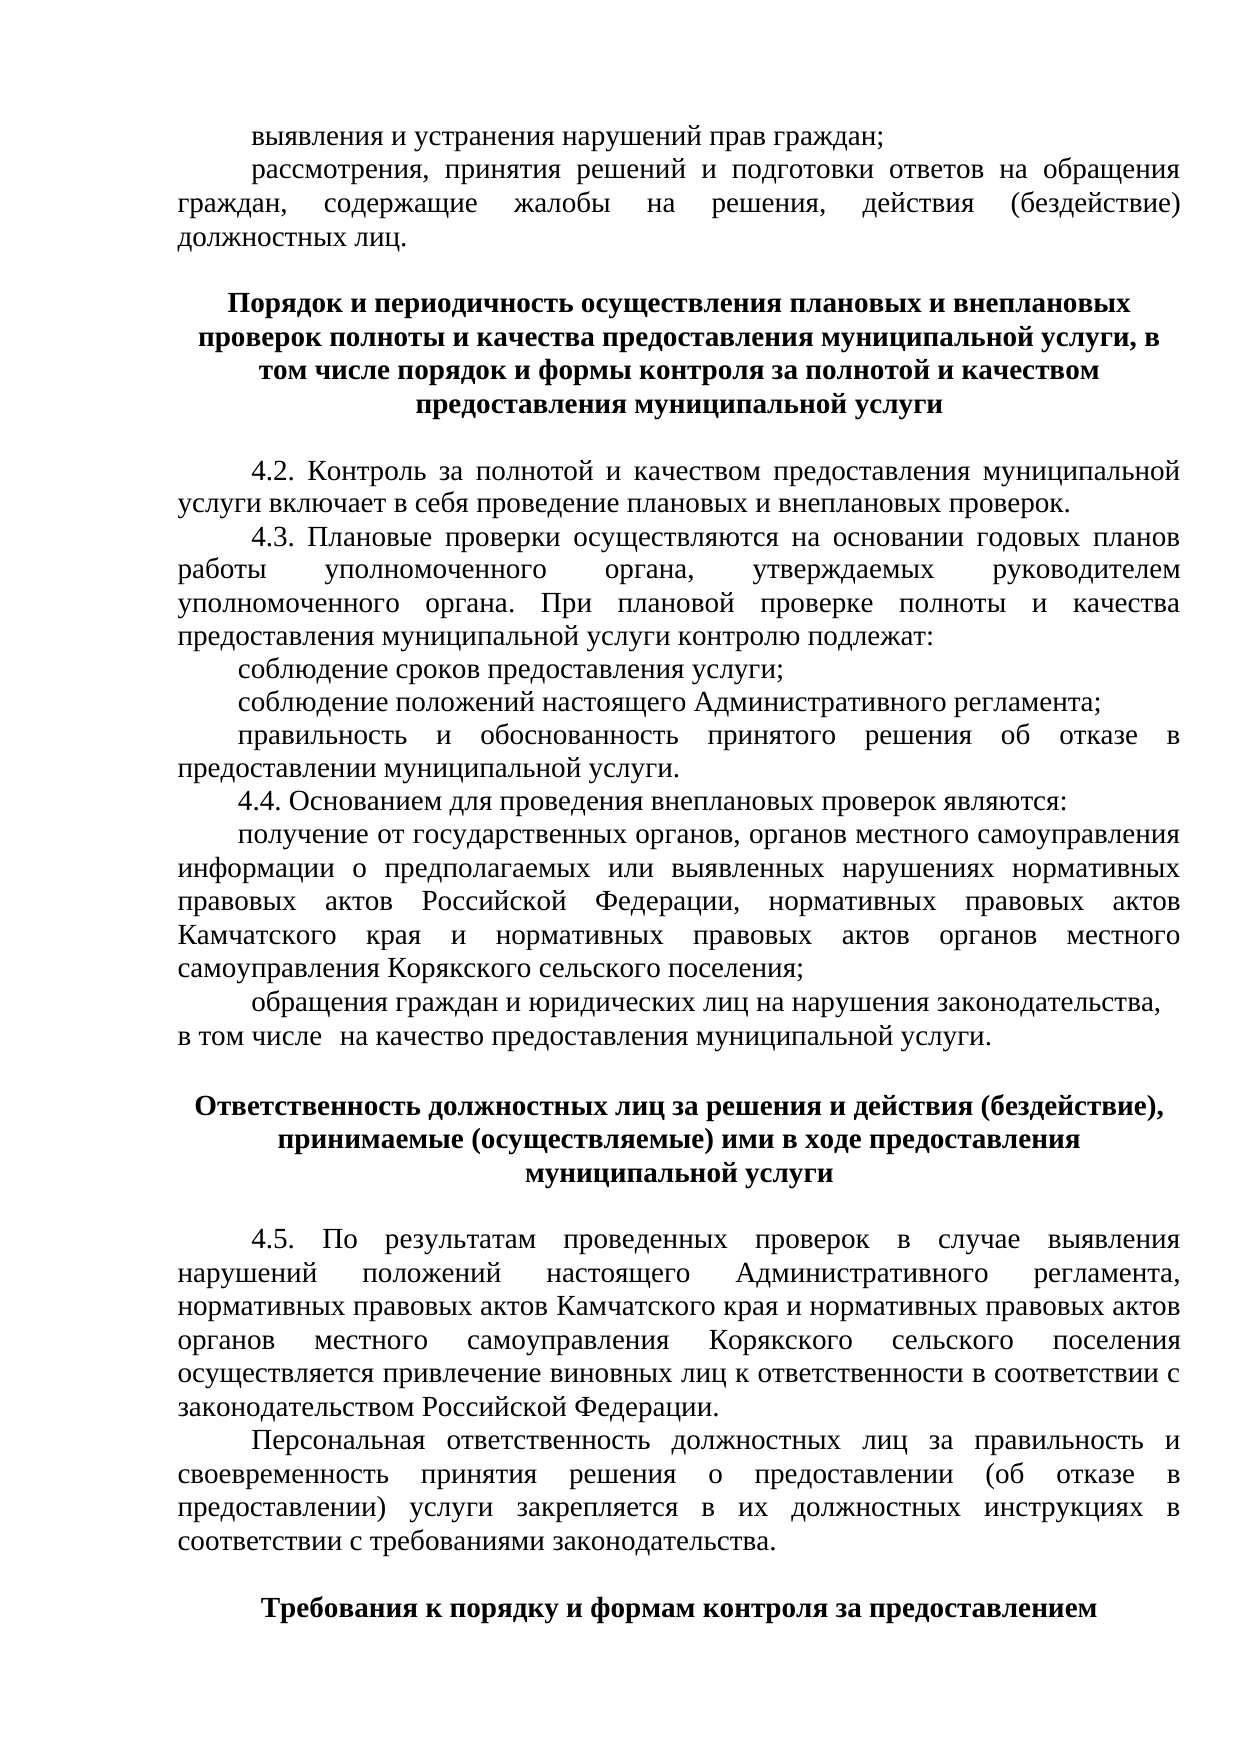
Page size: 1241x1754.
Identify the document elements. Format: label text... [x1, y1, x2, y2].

text соблюдение сроков предоставления услуги; [177, 652, 1181, 685]
text соблюдение положений настоящего Административного регламента; [177, 685, 1181, 718]
text рассмотрения, принятия решений и подготовки ответов на обращения граждан, содержащие жалобы на решения, действия (бездействие) должностных лиц. [177, 152, 1181, 252]
text 4.3. Плановые проверки осуществляются на основании годовых планов работы уполномоченного органа, утверждаемых руководителем уполномоченного органа. При плановой проверке полноты и качества предоставления муниципальной услуги контролю подлежат: [177, 519, 1181, 652]
text 4.4. Основанием для проведения внеплановых проверок являются: [177, 784, 1181, 817]
text обращения граждан и юридических лиц на нарушения законодательства, в том числе на качество предоставления муниципальной услуги. [177, 984, 1181, 1054]
text 4.5. По результатам проведенных проверок в случае выявления нарушений положений настоящего Административного регламента, нормативных правовых актов Камчатского края и нормативных правовых актов органов местного самоуправления Корякского сельского поселения осуществляется привлечение виновных лиц к ответственности в соответствии с законодательством Российской Федерации. [177, 1222, 1181, 1423]
text правильность и обоснованность принятого решения об отказе в предоставлении муниципальной услуги. [177, 718, 1181, 784]
text Персональная ответственность должностных лиц за правильность и своевременность принятия решения о предоставлении (об отказе в предоставлении) услуги закрепляется в их должностных инструкциях в соответствии с требованиями законодательства. [177, 1423, 1181, 1557]
text получение от государственных органов, органов местного самоуправления информации о предполагаемых или выявленных нарушениях нормативных правовых актов Российской Федерации, нормативных правовых актов Камчатского края и нормативных правовых актов органов местного самоуправления Корякского сельского поселения; [177, 817, 1181, 984]
text Порядок и периодичность осуществления плановых и внеплановых проверок полноты и качества предоставления муниципальной услуги, в том числе порядок и формы контроля за полнотой и качеством предоставления муниципальной услуги [177, 286, 1181, 420]
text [177, 1591, 1181, 1624]
text Ответственность должностных лиц за решения и действия (бездействие), принимаемые (осуществляемые) ими в ходе предоставления муниципальной услуги [177, 1088, 1181, 1188]
text 4.2. Контроль за полнотой и качеством предоставления муниципальной услуги включает в себя проведение плановых и внеплановых проверок. [177, 453, 1181, 519]
text выявления и устранения нарушений прав граждан; [177, 118, 1181, 152]
